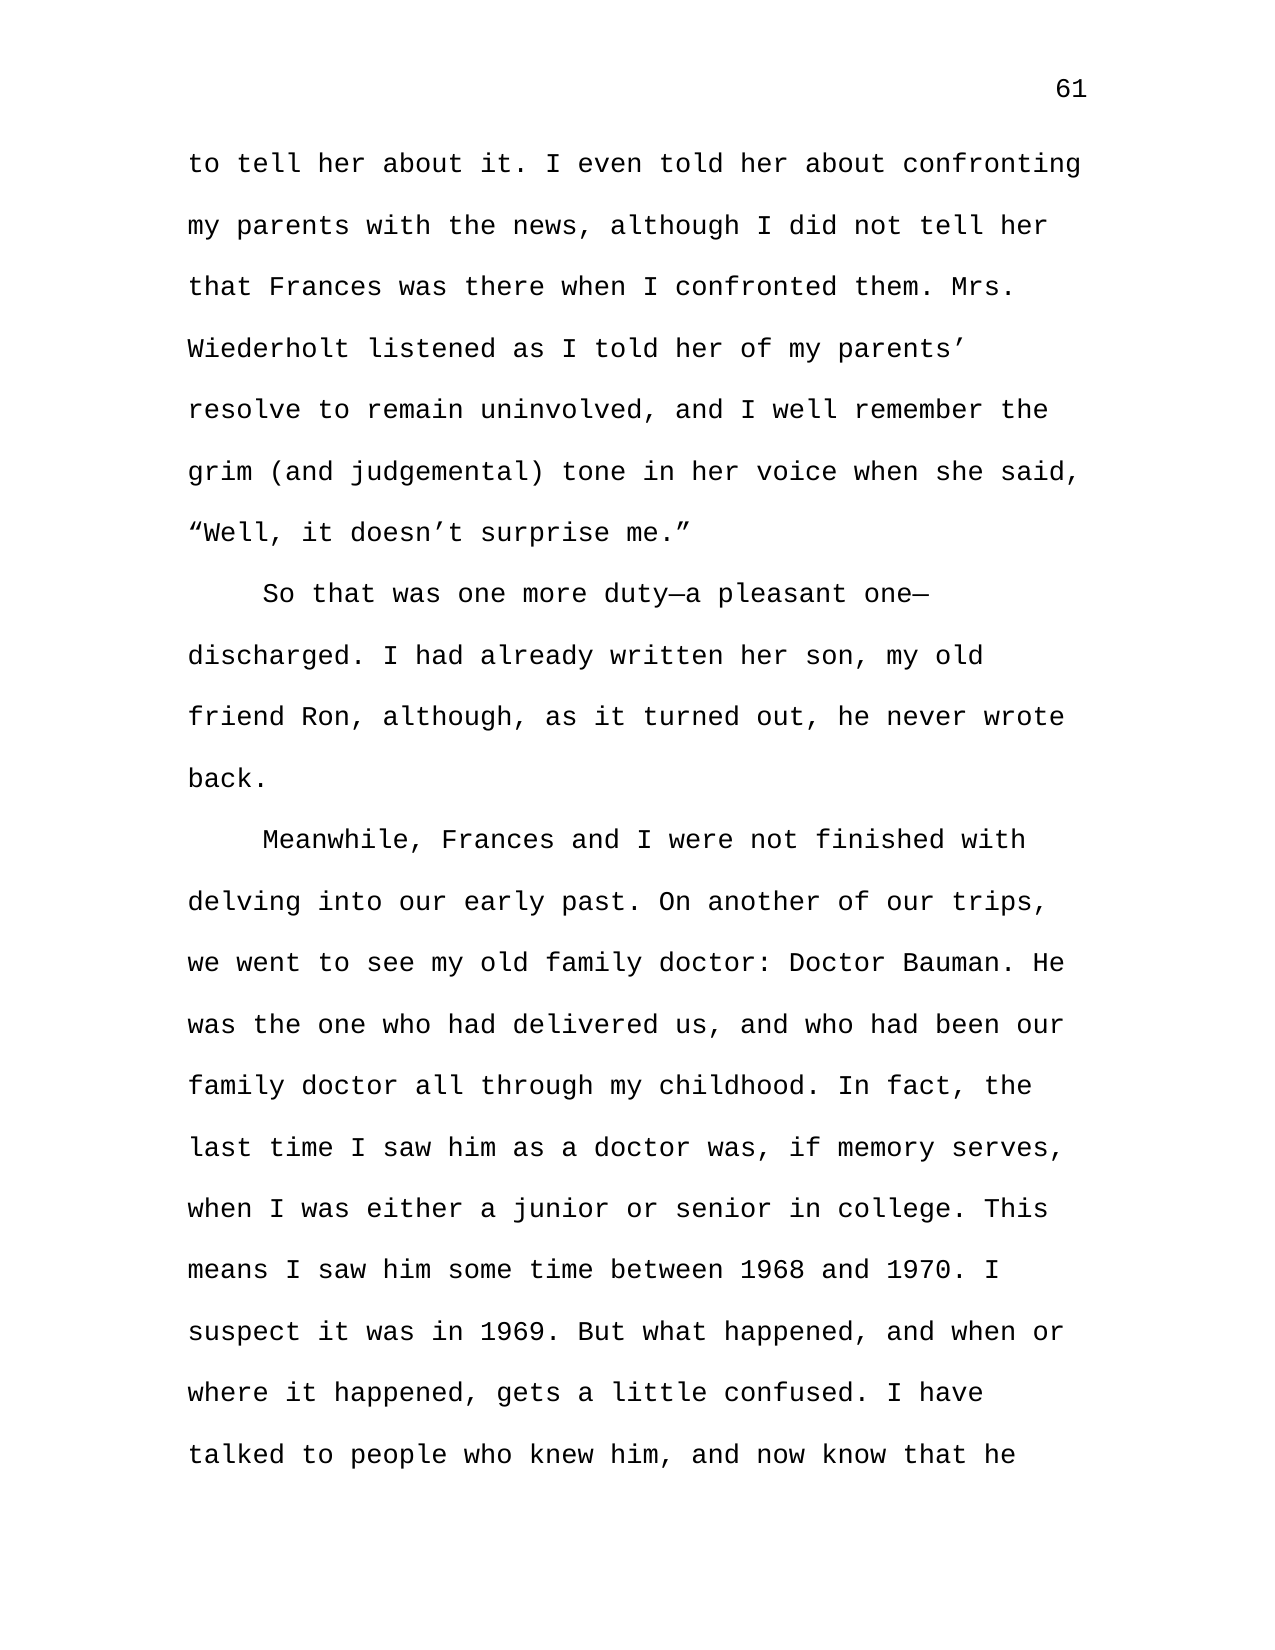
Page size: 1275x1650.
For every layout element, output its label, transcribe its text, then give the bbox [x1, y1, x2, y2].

text So that was one more duty—a pleasant one—discharged. I had already written her son, my old friend Ron, although, as it turned out, he never wrote back. [187, 580, 1087, 795]
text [187, 826, 1087, 1471]
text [187, 150, 1087, 549]
